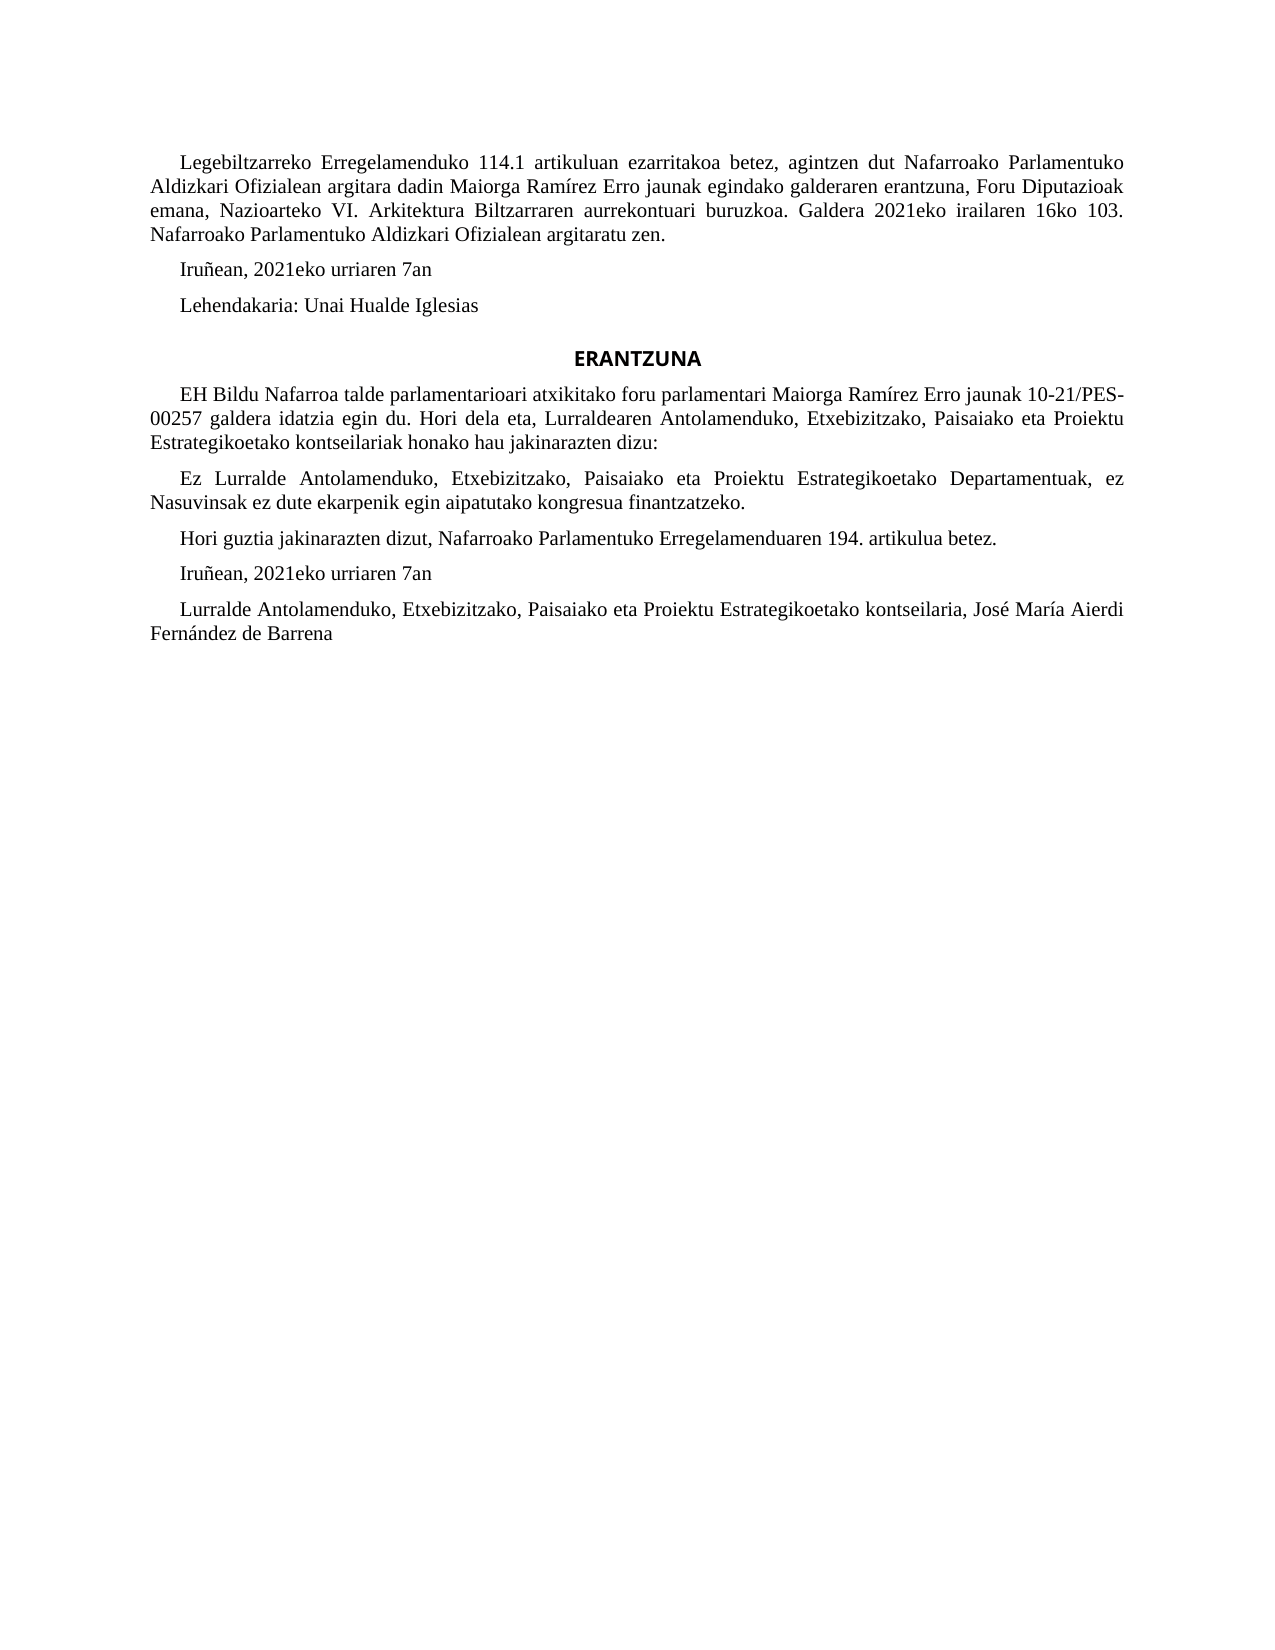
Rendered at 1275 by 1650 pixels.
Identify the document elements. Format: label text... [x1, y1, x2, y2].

text Hori guztia jakinarazten dizut, Nafarroako Parlamentuko Erregelamenduaren 194. artikulua betez. [150, 526, 1125, 550]
text ERANTZUNA [150, 347, 1125, 371]
text Iruñean, 2021eko urriaren 7an [150, 562, 1125, 586]
text Lehendakaria: Unai Hualde Iglesias [150, 293, 1125, 317]
text Lurralde Antolamenduko, Etxebizitzako, Paisaiako eta Proiektu Estrategikoetako kontseilaria, José María Aierdi Fernández de Barrena [150, 597, 1125, 645]
text Legebiltzarreko Erregelamenduko 114.1 artikuluan ezarritakoa betez, agintzen dut Nafarroako Parlamentuko Aldizkari Ofizialean argitara dadin Maiorga Ramírez Erro jaunak egindako galderaren erantzuna, Foru Diputazioak emana, Nazioarteko VI. Arkitektura Biltzarraren aurrekontuari buruzkoa. Galdera 2021eko irailaren 16ko 103. Nafarroako Parlamentuko Aldizkari Ofizialean argitaratu zen. [150, 150, 1125, 246]
text Iruñean, 2021eko urriaren 7an [150, 258, 1125, 282]
text EH Bildu Nafarroa talde parlamentarioari atxikitako foru parlamentari Maiorga Ramírez Erro jaunak 10-21/PES-00257 galdera idatzia egin du. Hori dela eta, Lurraldearen Antolamenduko, Etxebizitzako, Paisaiako eta Proiektu Estrategikoetako kontseilariak honako hau jakinarazten dizu: [150, 382, 1125, 454]
text Ez Lurralde Antolamenduko, Etxebizitzako, Paisaiako eta Proiektu Estrategikoetako Departamentuak, ez Nasuvinsak ez dute ekarpenik egin aipatutako kongresua finantzatzeko. [150, 466, 1125, 514]
